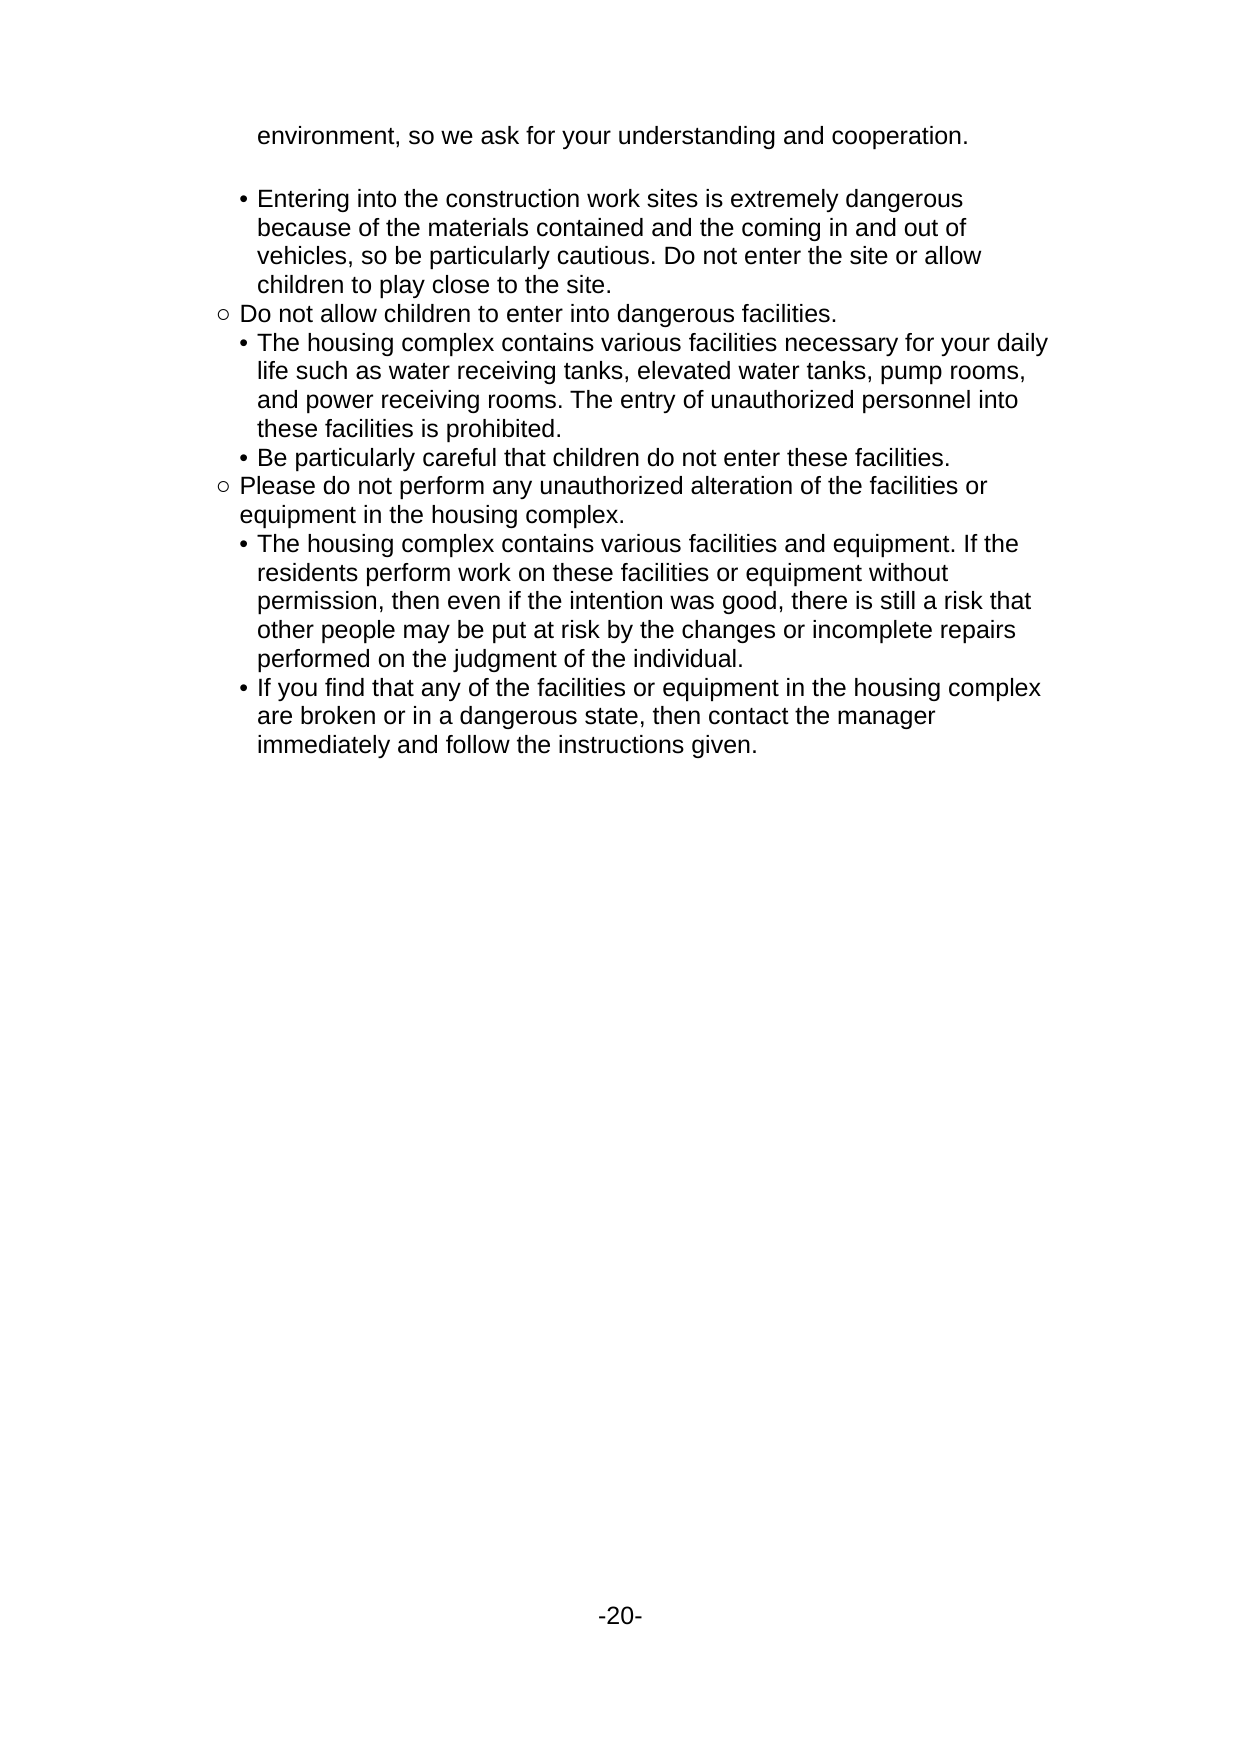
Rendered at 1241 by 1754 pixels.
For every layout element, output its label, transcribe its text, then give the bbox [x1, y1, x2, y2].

text • The housing complex contains various facilities and equipment. If the residents perform work on these facilities or equipment without permission, then even if the intention was good, there is still a risk that other people may be put at risk by the changes or incomplete repairs performed on the judgment of the individual. [239, 529, 1063, 672]
text • Entering into the construction work sites is extremely dangerous because of the materials contained and the coming in and out of vehicles, so be particularly cautious. Do not enter the site or allow children to play close to the site. [239, 184, 1063, 299]
text • The housing complex contains various facilities necessary for your daily life such as water receiving tanks, elevated water tanks, pump rooms, and power receiving rooms. The entry of unauthorized personnel into these facilities is prohibited. [239, 327, 1063, 442]
text ○ Please do not perform any unauthorized alteration of the facilities or equipment in the housing complex. [216, 471, 1063, 529]
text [239, 121, 1063, 150]
text • If you find that any of the facilities or equipment in the housing complex are broken or in a dangerous state, then contact the manager immediately and follow the instructions given. [239, 672, 1063, 759]
text ○ Do not allow children to enter into dangerous facilities. [216, 299, 1063, 327]
text • Be particularly careful that children do not enter these facilities. [239, 442, 1063, 471]
